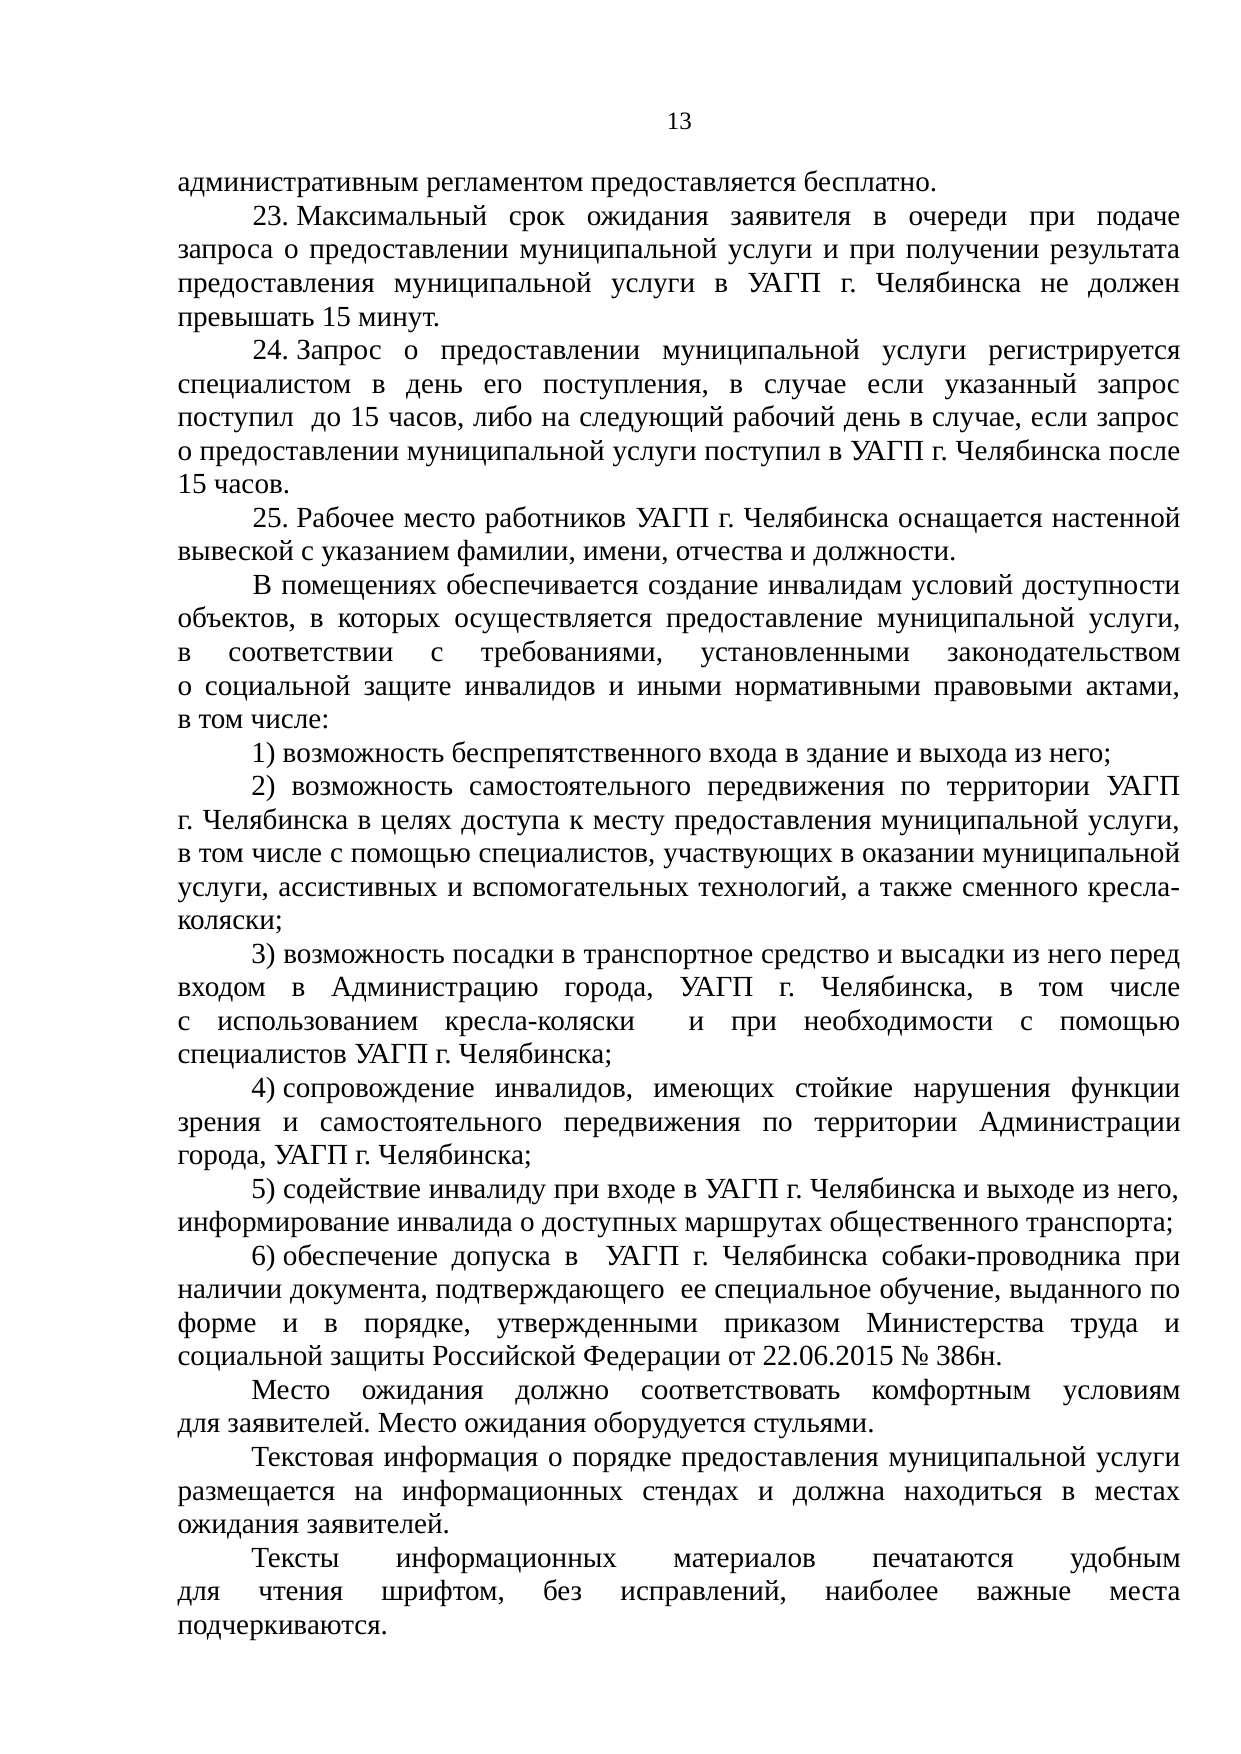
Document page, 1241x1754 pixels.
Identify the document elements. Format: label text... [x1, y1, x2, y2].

text 23. Максимальный срок ожидания заявителя в очереди при подаче запроса о предоставлении муниципальной услуги и при получении результата предоставления муниципальной услуги в УАГП г. Челябинска не должен превышать 15 минут. [177, 198, 1181, 332]
text Место ожидания должно соответствовать комфортным условиям для заявителей. Место ожидания оборудуется стульями. [177, 1372, 1181, 1439]
text 6) обеспечение допуска в УАГП г. Челябинска собаки-проводника при наличии документа, подтверждающего ее специальное обучение, выданного по форме и в порядке, утвержденными приказом Министерства труда и социальной защиты Российской Федерации от 22.06.2015 № 386н. [177, 1238, 1181, 1372]
text Текстовая информация о порядке предоставления муниципальной услуги размещается на информационных стендах и должна находиться в местах ожидания заявителей. [177, 1439, 1181, 1540]
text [177, 164, 1181, 198]
text 2) возможность самостоятельного передвижения по территории УАГП г. Челябинска в целях доступа к месту предоставления муниципальной услуги, в том числе с помощью специалистов, участвующих в оказании муниципальной услуги, ассистивных и вспомогательных технологий, а также сменного кресла-коляски; [177, 768, 1181, 936]
text В помещениях обеспечивается создание инвалидам условий доступности объектов, в которых осуществляется предоставление муниципальной услуги, в соответствии с требованиями, установленными законодательством о социальной защите инвалидов и иными нормативными правовыми актами, в том числе: [177, 567, 1181, 735]
text 25. Рабочее место работников УАГП г. Челябинска оснащается настенной вывеской с указанием фамилии, имени, отчества и должности. [177, 500, 1181, 567]
text 3) возможность посадки в транспортное средство и высадки из него перед входом в Администрацию города, УАГП г. Челябинска, в том числе с использованием кресла-коляски и при необходимости с помощью специалистов УАГП г. Челябинска; [177, 936, 1181, 1070]
text 24. Запрос о предоставлении муниципальной услуги регистрируется специалистом в день его поступления, в случае если указанный запрос поступил до 15 часов, либо на следующий рабочий день в случае, если запрос о предоставлении муниципальной услуги поступил в УАГП г. Челябинска после 15 часов. [177, 332, 1181, 500]
text Тексты информационных материалов печатаются удобным для чтения шрифтом, без исправлений, наиболее важные места подчеркиваются. [177, 1540, 1181, 1640]
text 5) содействие инвалиду при входе в УАГП г. Челябинска и выходе из него, информирование инвалида о доступных маршрутах общественного транспорта; [177, 1171, 1181, 1238]
text 4) сопровождение инвалидов, имеющих стойкие нарушения функции зрения и самостоятельного передвижения по территории Администрации города, УАГП г. Челябинска; [177, 1070, 1181, 1171]
text 1) возможность беспрепятственного входа в здание и выхода из него; [177, 735, 1181, 768]
